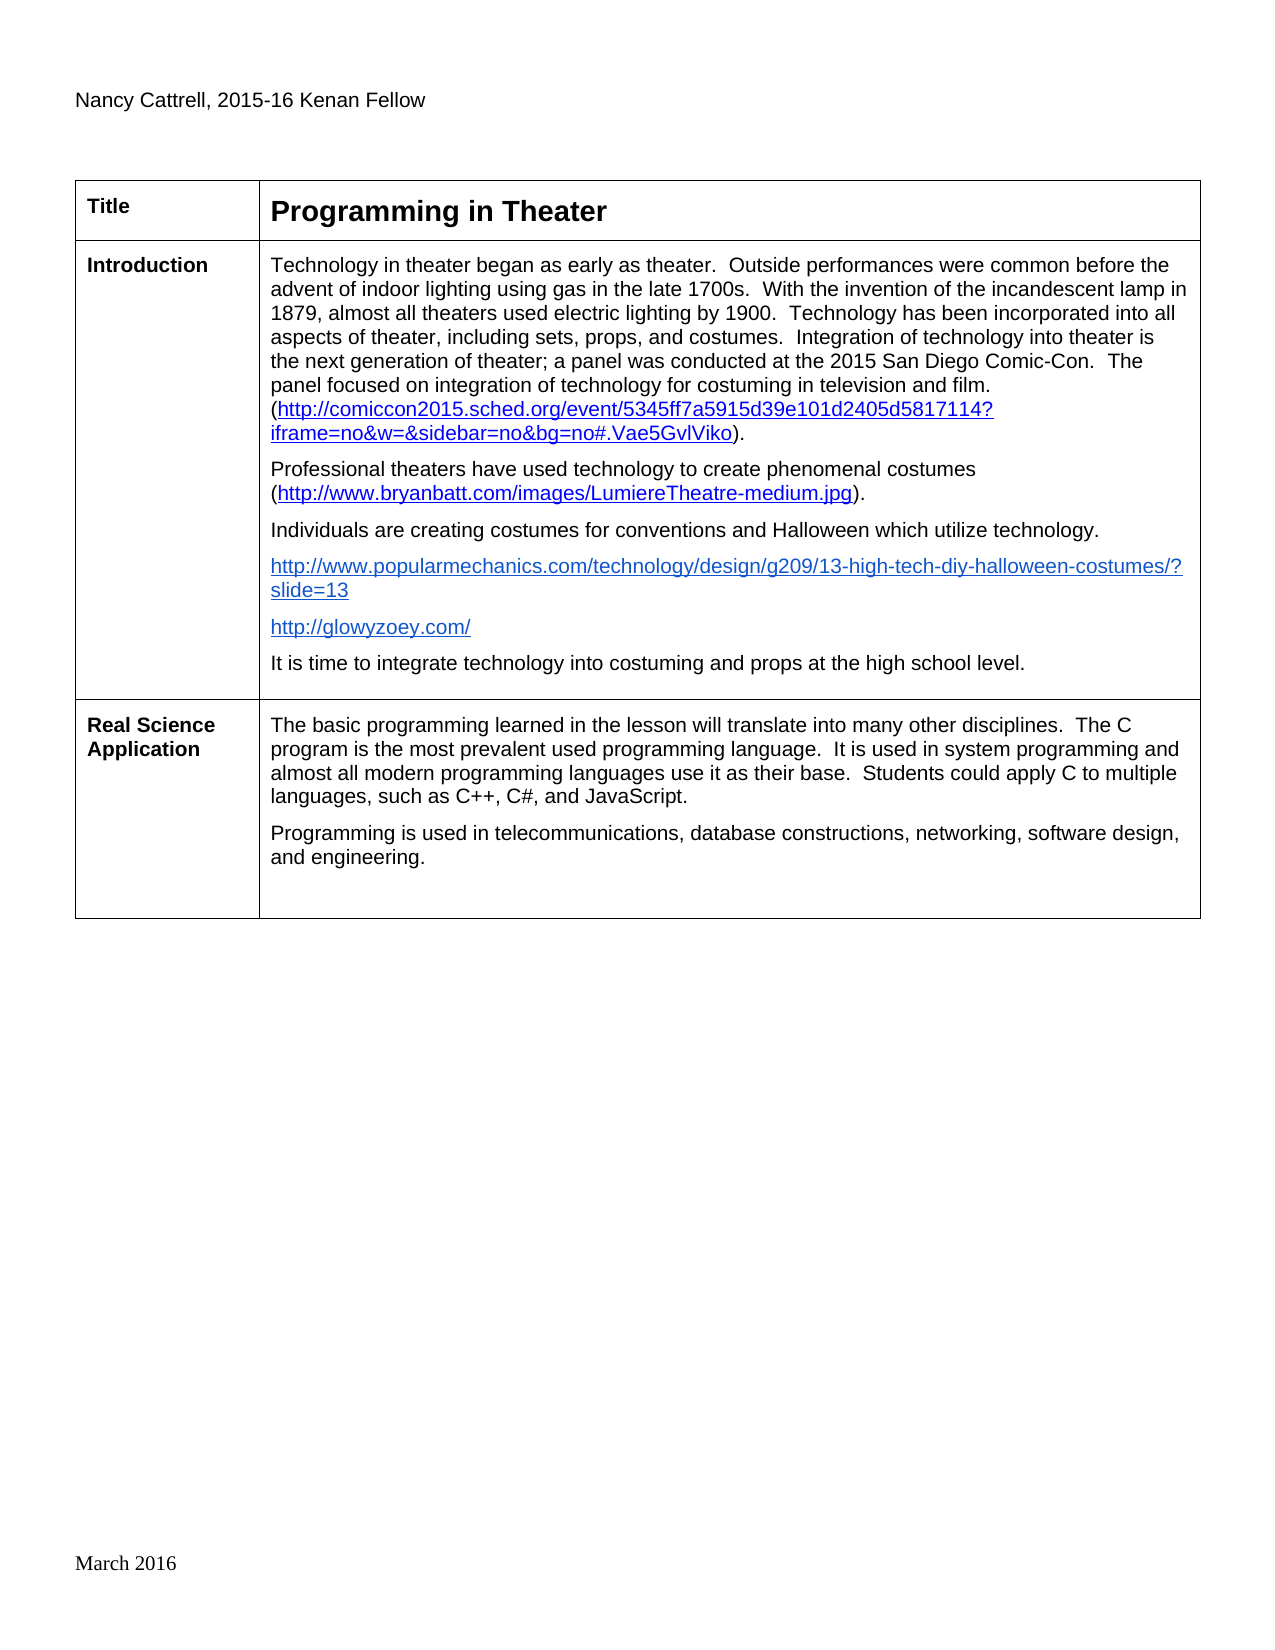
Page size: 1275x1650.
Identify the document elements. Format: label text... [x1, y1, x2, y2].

table_cell Technology in theater began as early as theater. Outside performances were common before the advent of indoor lighting using gas in the late 1700s. With the invention of the incandescent lamp in 1879, almost all theaters used electric lighting by 1900. Technology has been incorporated into all aspects of theater, including sets, props, and costumes. Integration of technology into theater is the next generation of theater; a panel was conducted at the 2015 San Diego Comic-Con. The panel focused on integration of technology for costuming in television and film. (http://comiccon2015.sched.org/event/5345ff7a5915d39e101d2405d5817114?iframe=no&w=&sidebar=no&bg=no#.Vae5GvlViko). Professional theaters have used technology to create phenomenal costumes (http://www.bryanbatt.com/images/LumiereTheatre-medium.jpg). Individuals are creating costumes for conventions and Halloween which utilize technology. http://www.popularmechanics.com/technology/design/g209/13-high-tech-diy-halloween-costumes/?slide=13 http://glowyzoey.com/ It is time to integrate technology into costuming and props at the high school level. [260, 241, 1200, 699]
table_header Programming in Theater [260, 181, 1200, 239]
table_cell Real Science Application [76, 700, 259, 918]
table_cell Introduction [76, 241, 259, 699]
table_cell The basic programming learned in the lesson will translate into many other disciplines. The C program is the most prevalent used programming language. It is used in system programming and almost all modern programming languages use it as their base. Students could apply C to multiple languages, such as C++, C#, and JavaScript. Programming is used in telecommunications, database constructions, networking, software design, and engineering. [260, 700, 1200, 918]
table_header Title [76, 181, 259, 239]
